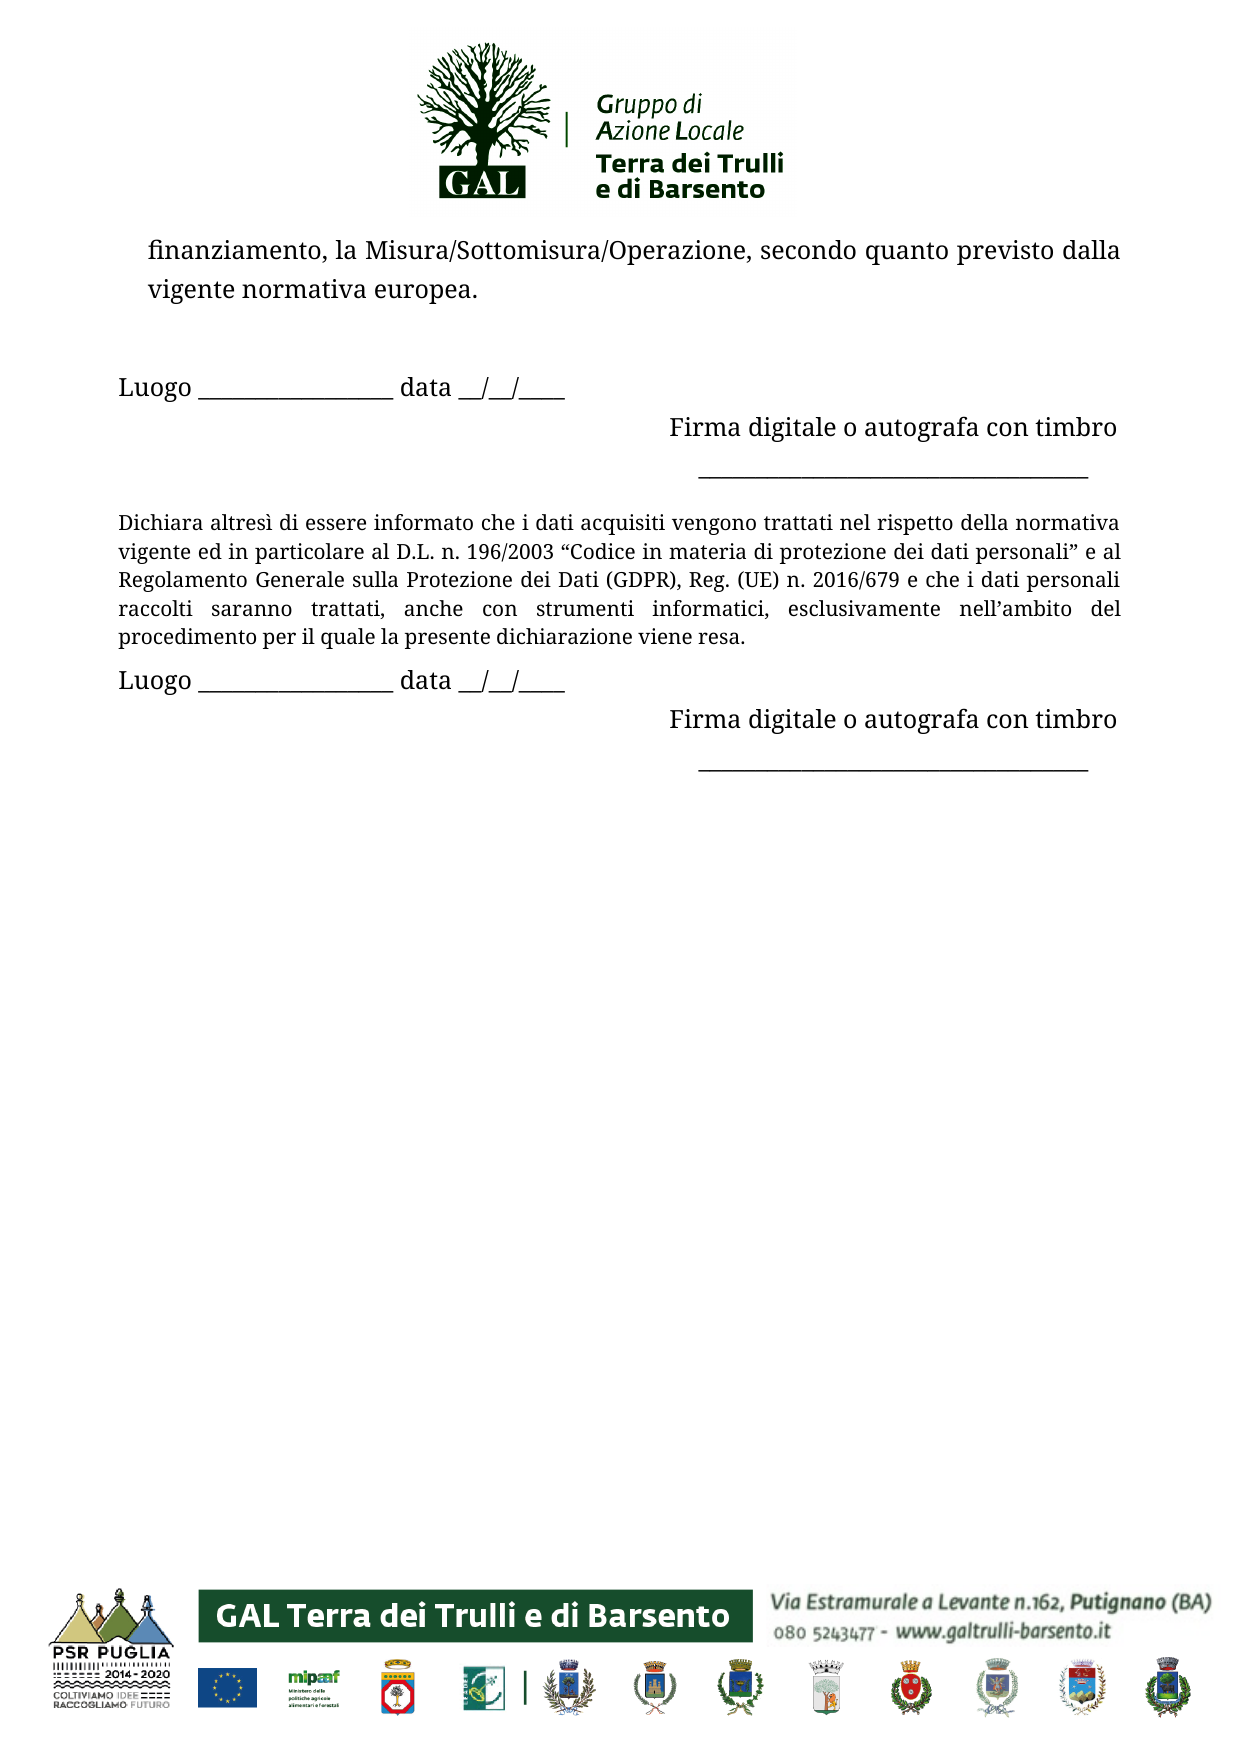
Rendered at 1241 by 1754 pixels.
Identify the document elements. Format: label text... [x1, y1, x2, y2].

text Firma digitale o autografa con timbro [664, 409, 1122, 443]
picture [408, 27, 798, 217]
text Luogo _________________ data __/__/____ [118, 370, 1122, 404]
text __________________________________ [664, 448, 1122, 482]
text Luogo _________________ data __/__/____ [118, 663, 1122, 697]
text Firma digitale o autografa con timbro [664, 702, 1122, 736]
text __________________________________ [664, 741, 1122, 775]
picture [26, 1577, 1221, 1723]
text Dichiara altresì di essere informato che i dati acquisiti vengono trattati nel rispetto della normativa vigente ed in particolare al D.L. n. 196/2003 “Codice in materia di protezione dei dati personali” e al Regolamento Generale sulla Protezione dei Dati (GDPR), Reg. (UE) n. 2016/679 e che i dati personali raccolti saranno trattati, anche con strumenti informatici, esclusivamente nell’ambito del procedimento per il quale la presente dichiarazione viene resa. [118, 508, 1122, 651]
